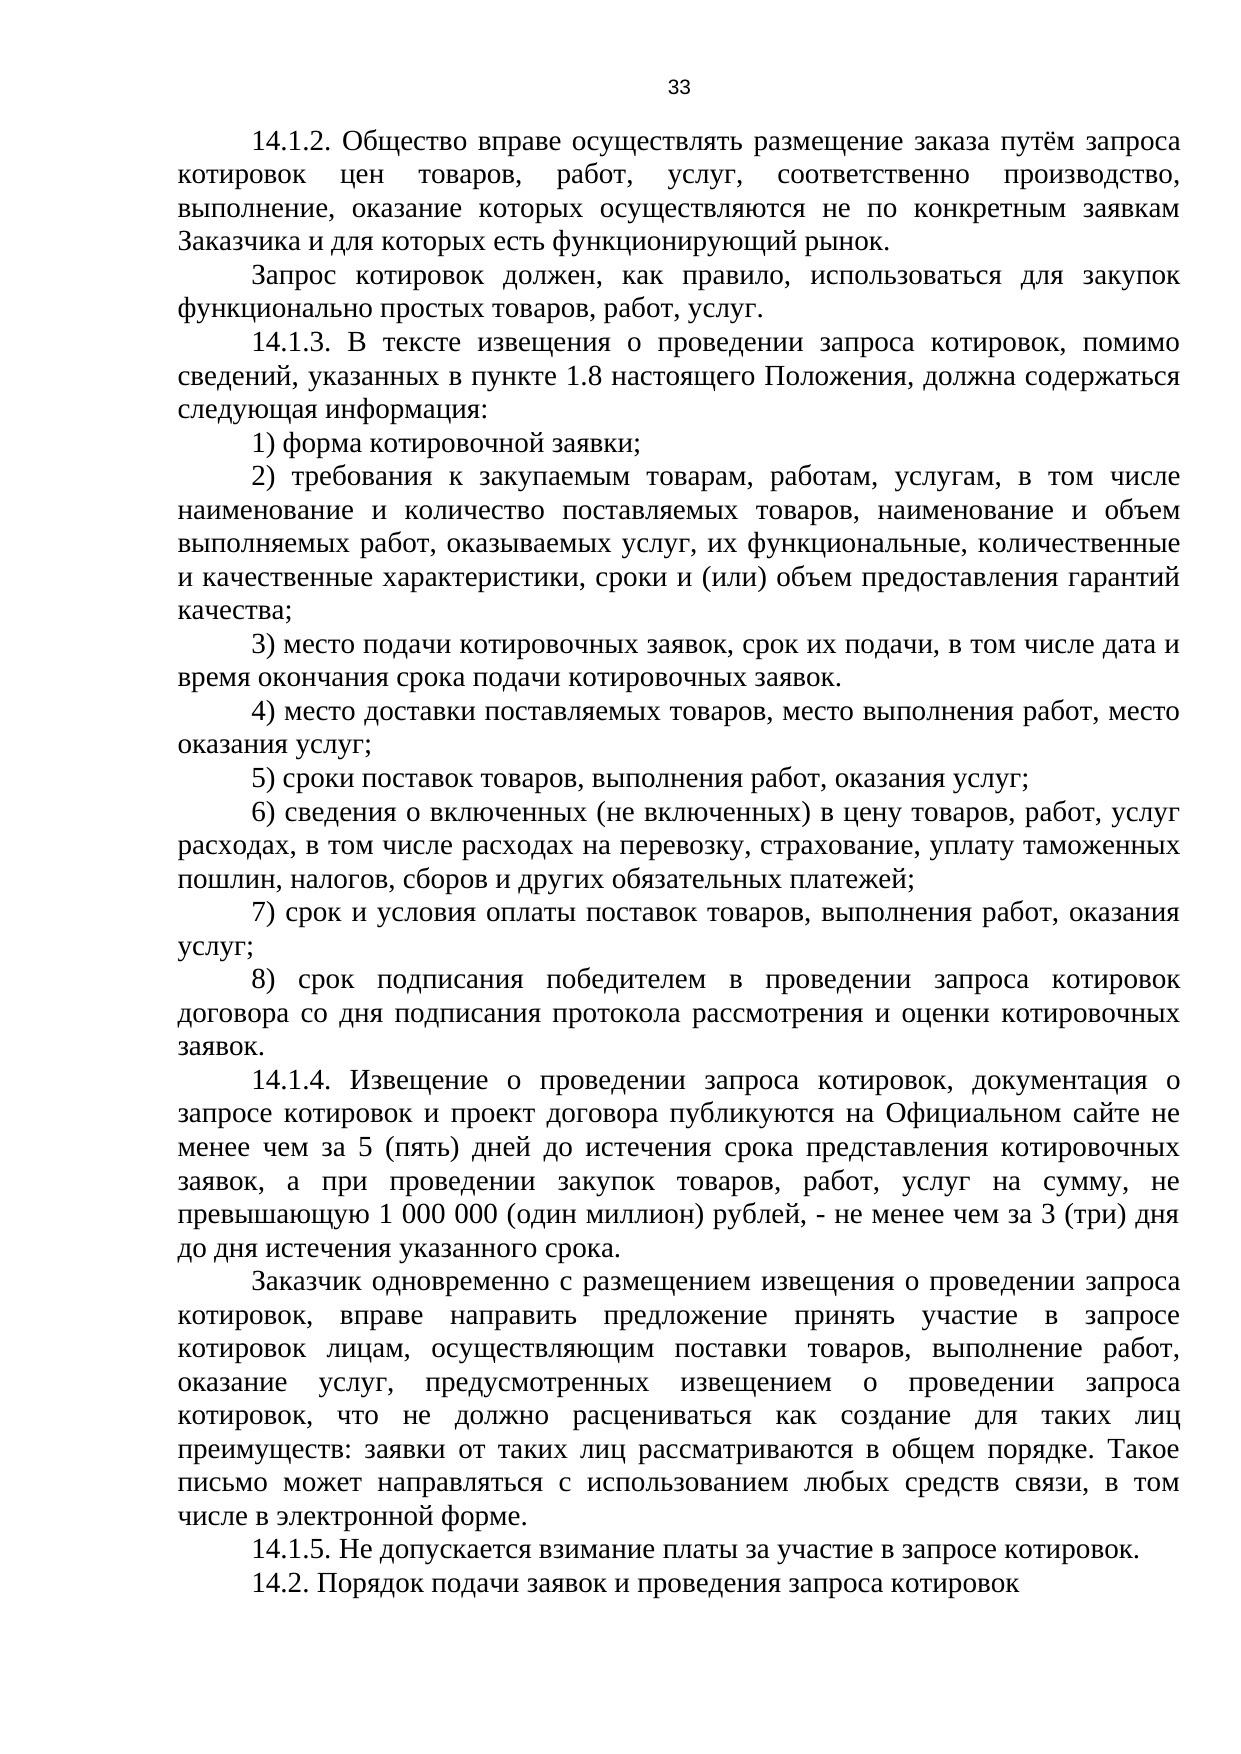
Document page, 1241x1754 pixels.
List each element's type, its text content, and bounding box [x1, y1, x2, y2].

text 8) срок подписания победителем в проведении запроса котировок договора со дня подписания протокола рассмотрения и оценки котировочных заявок. [177, 961, 1181, 1062]
text 14.1.3. В тексте извещения о проведении запроса котировок, помимо сведений, указанных в пункте 1.8 настоящего Положения, должна содержаться следующая информация: [177, 324, 1181, 425]
text 7) срок и условия оплаты поставок товаров, выполнения работ, оказания услуг; [177, 894, 1181, 961]
text Заказчик одновременно с размещением извещения о проведении запроса котировок, вправе направить предложение принять участие в запросе котировок лицам, осуществляющим поставки товаров, выполнение работ, оказание услуг, предусмотренных извещением о проведении запроса котировок, что не должно расцениваться как создание для таких лиц преимуществ: заявки от таких лиц рассматриваются в общем порядке. Такое письмо может направляться с использованием любых средств связи, в том числе в электронной форме. [177, 1263, 1181, 1532]
text 1) форма котировочной заявки; [177, 425, 1181, 458]
text 4) место доставки поставляемых товаров, место выполнения работ, место оказания услуг; [177, 693, 1181, 760]
text 14.1.5. Не допускается взимание платы за участие в запросе котировок. [177, 1532, 1181, 1565]
text 5) сроки поставок товаров, выполнения работ, оказания услуг; [177, 760, 1181, 794]
text 14.2. Порядок подачи заявок и проведения запроса котировок [177, 1565, 1181, 1599]
text 2) требования к закупаемым товарам, работам, услугам, в том числе наименование и количество поставляемых товаров, наименование и объем выполняемых работ, оказываемых услуг, их функциональные, количественные и качественные характеристики, сроки и (или) объем предоставления гарантий качества; [177, 458, 1181, 626]
text 14.1.4. Извещение о проведении запроса котировок, документация о запросе котировок и проект договора публикуются на Официальном сайте не менее чем за 5 (пять) дней до истечения срока представления котировочных заявок, а при проведении закупок товаров, работ, услуг на сумму, не превышающую 1 000 000 (один миллион) рублей, - не менее чем за 3 (три) дня до дня истечения указанного срока. [177, 1062, 1181, 1263]
text 14.1.2. Общество вправе осуществлять размещение заказа путём запроса котировок цен товаров, работ, услуг, соответственно производство, выполнение, оказание которых осуществляются не по конкретным заявкам Заказчика и для которых есть функционирующий рынок. [177, 123, 1181, 257]
text Запрос котировок должен, как правило, использоваться для закупок функционально простых товаров, работ, услуг. [177, 257, 1181, 324]
text 6) сведения о включенных (не включенных) в цену товаров, работ, услуг расходах, в том числе расходах на перевозку, страхование, уплату таможенных пошлин, налогов, сборов и других обязательных платежей; [177, 794, 1181, 894]
text 3) место подачи котировочных заявок, срок их подачи, в том числе дата и время окончания срока подачи котировочных заявок. [177, 626, 1181, 693]
